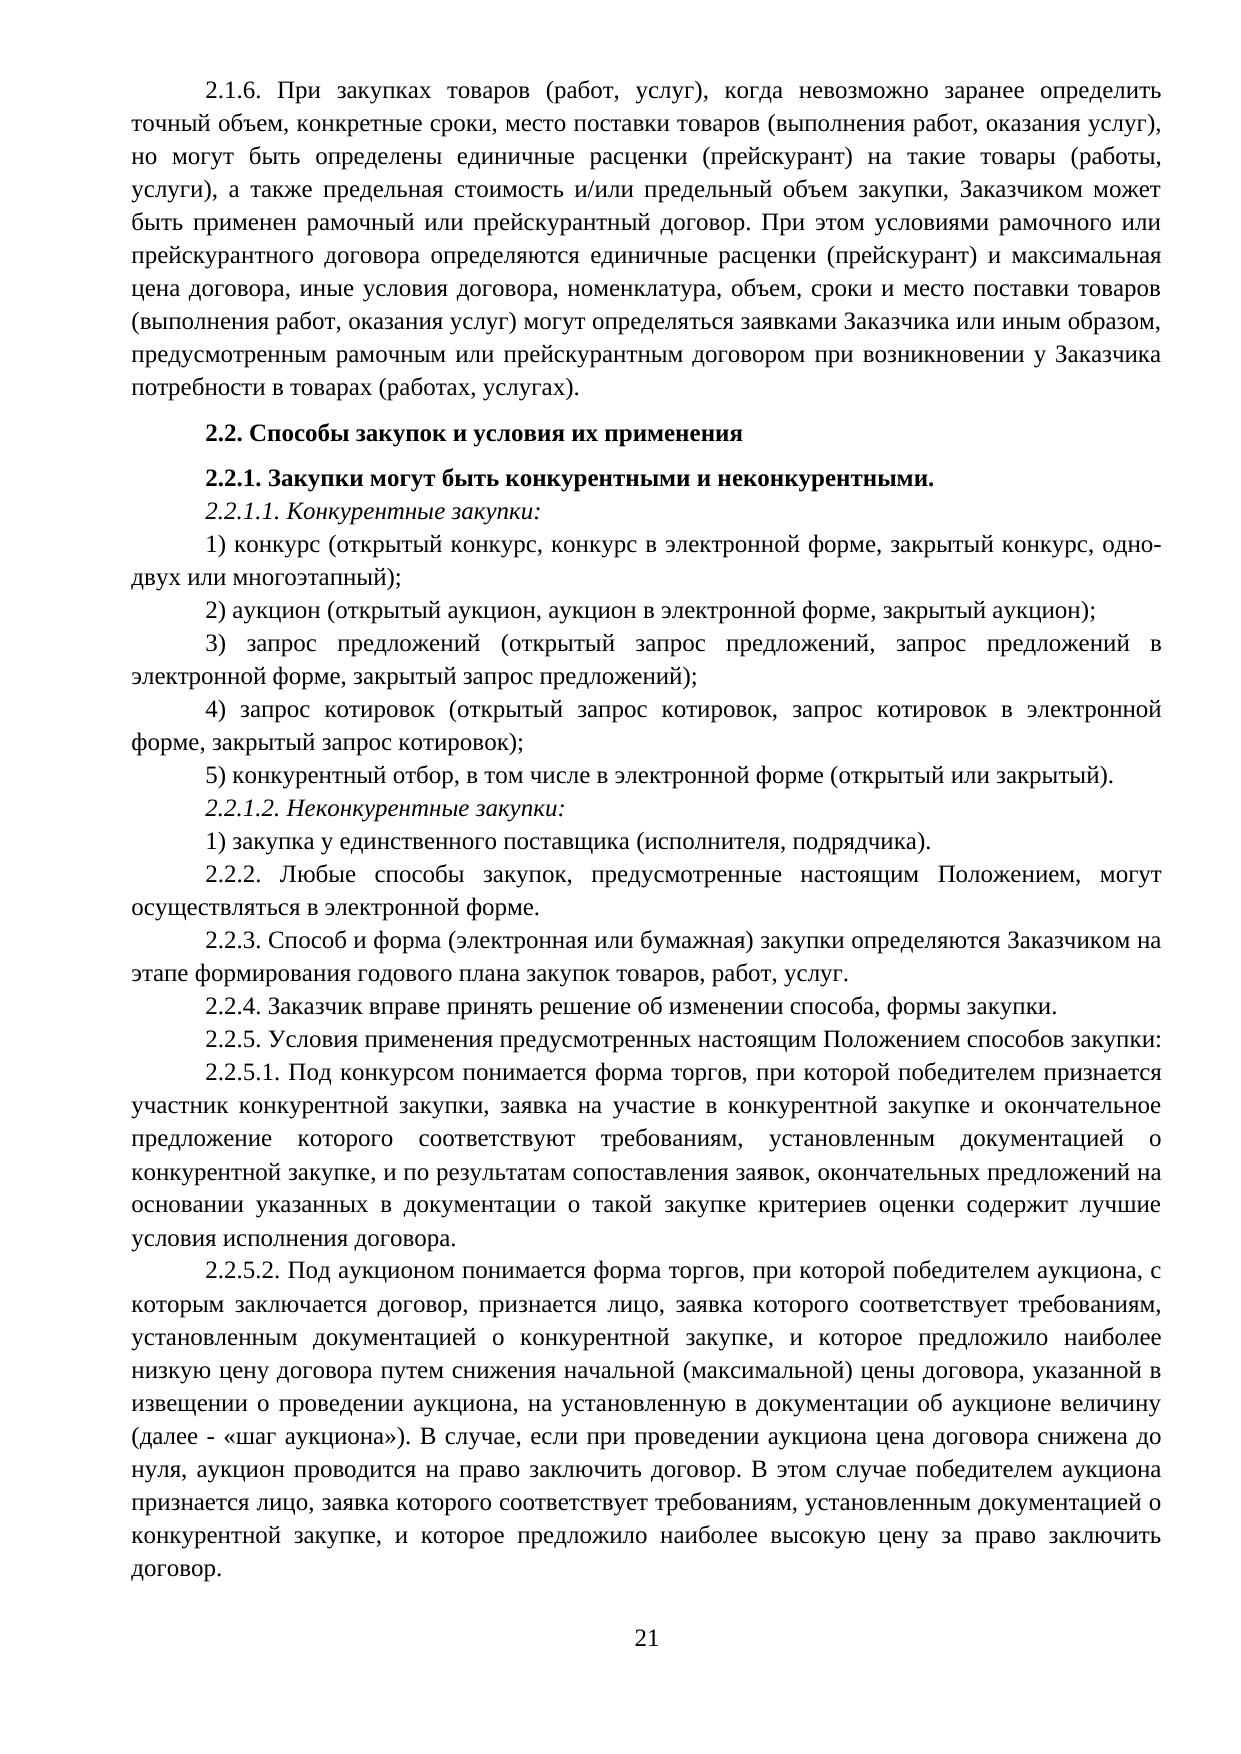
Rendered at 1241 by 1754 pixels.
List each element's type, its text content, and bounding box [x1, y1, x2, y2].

text 4) запрос котировок (открытый запрос котировок, запрос котировок в электронной форме, закрытый запрос котировок); [131, 694, 1162, 756]
text 2.2. Способы закупок и условия их применения [131, 418, 1162, 446]
text 2) аукцион (открытый аукцион, аукцион в электронной форме, закрытый аукцион); [131, 595, 1162, 624]
text 2.2.5.2. Под аукционом понимается форма торгов, при которой победителем аукциона, с которым заключается договор, признается лицо, заявка которого соответствует требованиям, установленным документацией о конкурентной закупке, и которое предложило наиболее низкую цену договора путем снижения начальной (максимальной) цены договора, указанной в извещении о проведении аукциона, на установленную в документации об аукционе величину (далее - «шаг аукциона»). В случае, если при проведении аукциона цена договора снижена до нуля, аукцион проводится на право заключить договор. В этом случае победителем аукциона признается лицо, заявка которого соответствует требованиям, установленным документацией о конкурентной закупке, и которое предложило наиболее высокую цену за право заключить договор. [131, 1256, 1162, 1582]
text 5) конкурентный отбор, в том числе в электронной форме (открытый или закрытый). [131, 760, 1162, 789]
text 2.2.3. Способ и форма (электронная или бумажная) закупки определяются Заказчиком на этапе формирования годового плана закупок товаров, работ, услуг. [131, 925, 1162, 987]
text 2.2.2. Любые способы закупок, предусмотренные настоящим Положением, могут осуществляться в электронной форме. [131, 859, 1162, 921]
text 1) конкурс (открытый конкурс, конкурс в электронной форме, закрытый конкурс, одно-двух или многоэтапный); [131, 529, 1162, 591]
text 2.2.5.1. Под конкурсом понимается форма торгов, при которой победителем признается участник конкурентной закупки, заявка на участие в конкурентной закупке и окончательное предложение которого соответствуют требованиям, установленным документацией о конкурентной закупке, и по результатам сопоставления заявок, окончательных предложений на основании указанных в документации о такой закупке критериев оценки содержит лучшие условия исполнения договора. [131, 1057, 1162, 1251]
text 2.2.1.2. Неконкурентные закупки: [131, 793, 1162, 822]
text 2.2.1.1. Конкурентные закупки: [131, 496, 1162, 525]
text 1) закупка у единственного поставщика (исполнителя, подрядчика). [131, 826, 1162, 855]
text 2.2.5. Условия применения предусмотренных настоящим Положением способов закупки: [131, 1024, 1162, 1053]
text 2.2.1. Закупки могут быть конкурентными и неконкурентными. [131, 463, 1162, 492]
text 2.2.4. Заказчик вправе принять решение об изменении способа, формы закупки. [131, 991, 1162, 1020]
text 2.1.6. При закупках товаров (работ, услуг), когда невозможно заранее определить точный объем, конкретные сроки, место поставки товаров (выполнения работ, оказания услуг), но могут быть определены единичные расценки (прейскурант) на такие товары (работы, услуги), а также предельная стоимость и/или предельный объем закупки, Заказчиком может быть применен рамочный или прейскурантный договор. При этом условиями рамочного или прейскурантного договора определяются единичные расценки (прейскурант) и максимальная цена договора, иные условия договора, номенклатура, объем, сроки и место поставки товаров (выполнения работ, оказания услуг) могут определяться заявками Заказчика или иным образом, предусмотренным рамочным или прейскурантным договором при возникновении у Заказчика потребности в товарах (работах, услугах). [131, 75, 1162, 401]
text 3) запрос предложений (открытый запрос предложений, запрос предложений в электронной форме, закрытый запрос предложений); [131, 628, 1162, 690]
